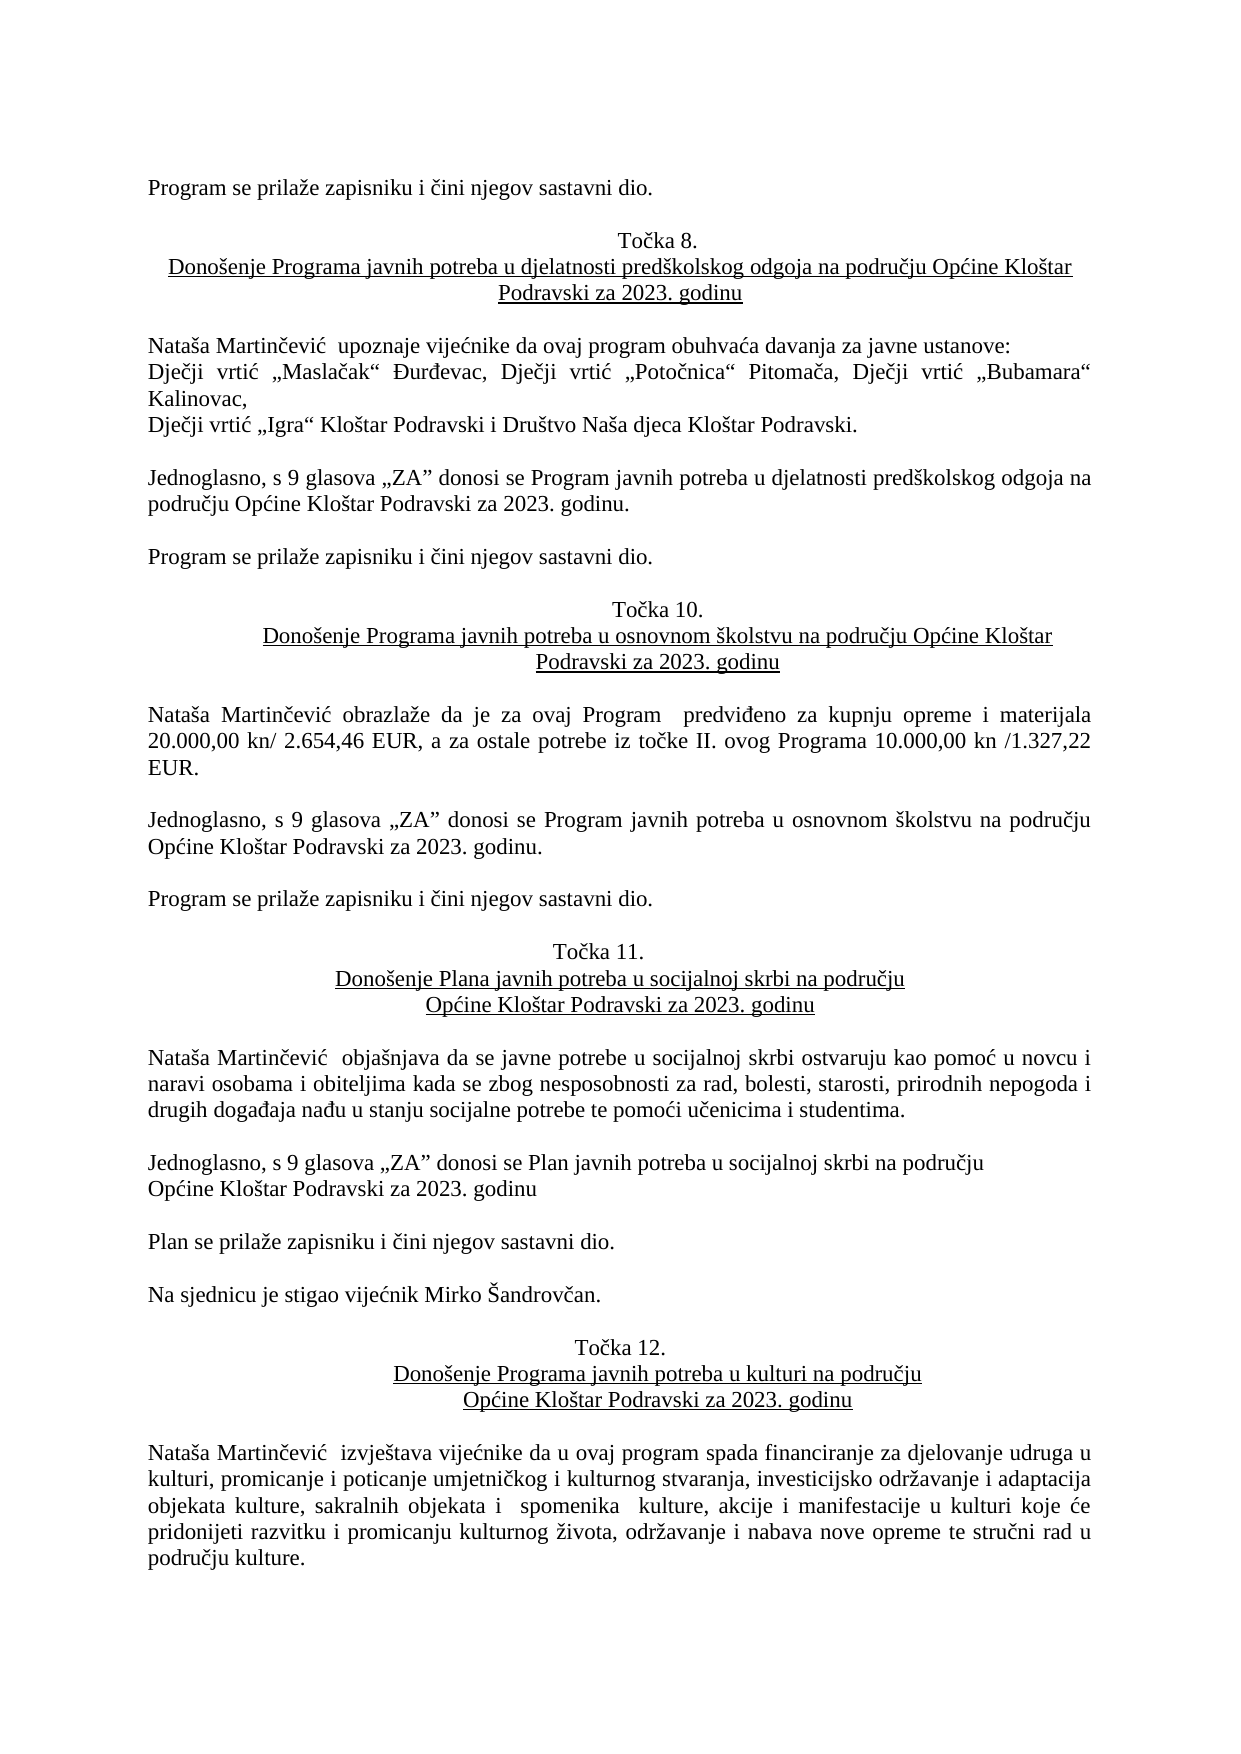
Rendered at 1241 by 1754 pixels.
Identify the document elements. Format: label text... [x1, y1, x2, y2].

text Nataša Martinčević obrazlaže da je za ovaj Program predviđeno za kupnju opreme i materijala 20.000,00 kn/ 2.654,46 EUR, a za ostale potrebe iz točke II. ovog Programa 10.000,00 kn /1.327,22 EUR. [148, 701, 1093, 780]
text Dječji vrtić „Maslačak“ Đurđevac, Dječji vrtić „Potočnica“ Pitomača, Dječji vrtić „Bubamara“ Kalinovac, [148, 358, 1093, 411]
text Donošenje Programa javnih potreba u kulturi na području [223, 1360, 1093, 1386]
text Točka 11. [104, 938, 1093, 964]
text Donošenje Programa javnih potreba u djelatnosti predškolskog odgoja na području Općine Kloštar Podravski za 2023. godinu [148, 253, 1093, 306]
text Donošenje Programa javnih potreba u osnovnom školstvu na području Općine Kloštar Podravski za 2023. godinu [223, 622, 1093, 675]
text Jednoglasno, s 9 glasova „ZA” donosi se Program javnih potreba u djelatnosti predškolskog odgoja na području Općine Kloštar Podravski za 2023. godinu. [148, 464, 1093, 517]
text Nataša Martinčević izvještava vijećnike da u ovaj program spada financiranje za djelovanje udruga u kulturi, promicanje i poticanje umjetničkog i kulturnog stvaranja, investicijsko održavanje i adaptacija objekata kulture, sakralnih objekata i spomenika kulture, akcije i manifestacije u kulturi koje će pridonijeti razvitku i promicanju kulturnog života, održavanje i nabava nove opreme te stručni rad u području kulture. [148, 1439, 1093, 1571]
text Općine Kloštar Podravski za 2023. godinu [148, 991, 1093, 1017]
text Plan se prilaže zapisniku i čini njegov sastavni dio. [148, 1228, 1093, 1254]
text Program se prilaže zapisniku i čini njegov sastavni dio. [148, 886, 1093, 912]
text Nataša Martinčević upoznaje vijećnike da ovaj program obuhvaća davanja za javne ustanove: [148, 332, 1093, 358]
text Nataša Martinčević objašnjava da se javne potrebe u socijalnoj skrbi ostvaruju kao pomoć u novcu i naravi osobama i obiteljima kada se zbog nesposobnosti za rad, bolesti, starosti, prirodnih nepogoda i drugih događaja nađu u stanju socijalne potrebe te pomoći učenicima i studentima. [148, 1044, 1093, 1123]
text Na sjednicu je stigao vijećnik Mirko Šandrovčan. [148, 1281, 1093, 1307]
text Općine Kloštar Podravski za 2023. godinu [148, 1175, 1093, 1202]
text Dječji vrtić „Igra“ Kloštar Podravski i Društvo Naša djeca Kloštar Podravski. [148, 411, 1093, 437]
text Program se prilaže zapisniku i čini njegov sastavni dio. [148, 174, 1093, 200]
text Program se prilaže zapisniku i čini njegov sastavni dio. [148, 543, 1093, 569]
text Točka 12. [148, 1333, 1093, 1360]
text Jednoglasno, s 9 glasova „ZA” donosi se Plan javnih potreba u socijalnoj skrbi na području [148, 1149, 1093, 1175]
text Općine Kloštar Podravski za 2023. godinu [223, 1386, 1093, 1413]
text Donošenje Plana javnih potreba u socijalnoj skrbi na području [148, 964, 1093, 991]
text Jednoglasno, s 9 glasova „ZA” donosi se Program javnih potreba u osnovnom školstvu na području Općine Kloštar Podravski za 2023. godinu. [148, 806, 1093, 859]
text Točka 8. [223, 227, 1093, 253]
text Točka 10. [223, 596, 1093, 622]
